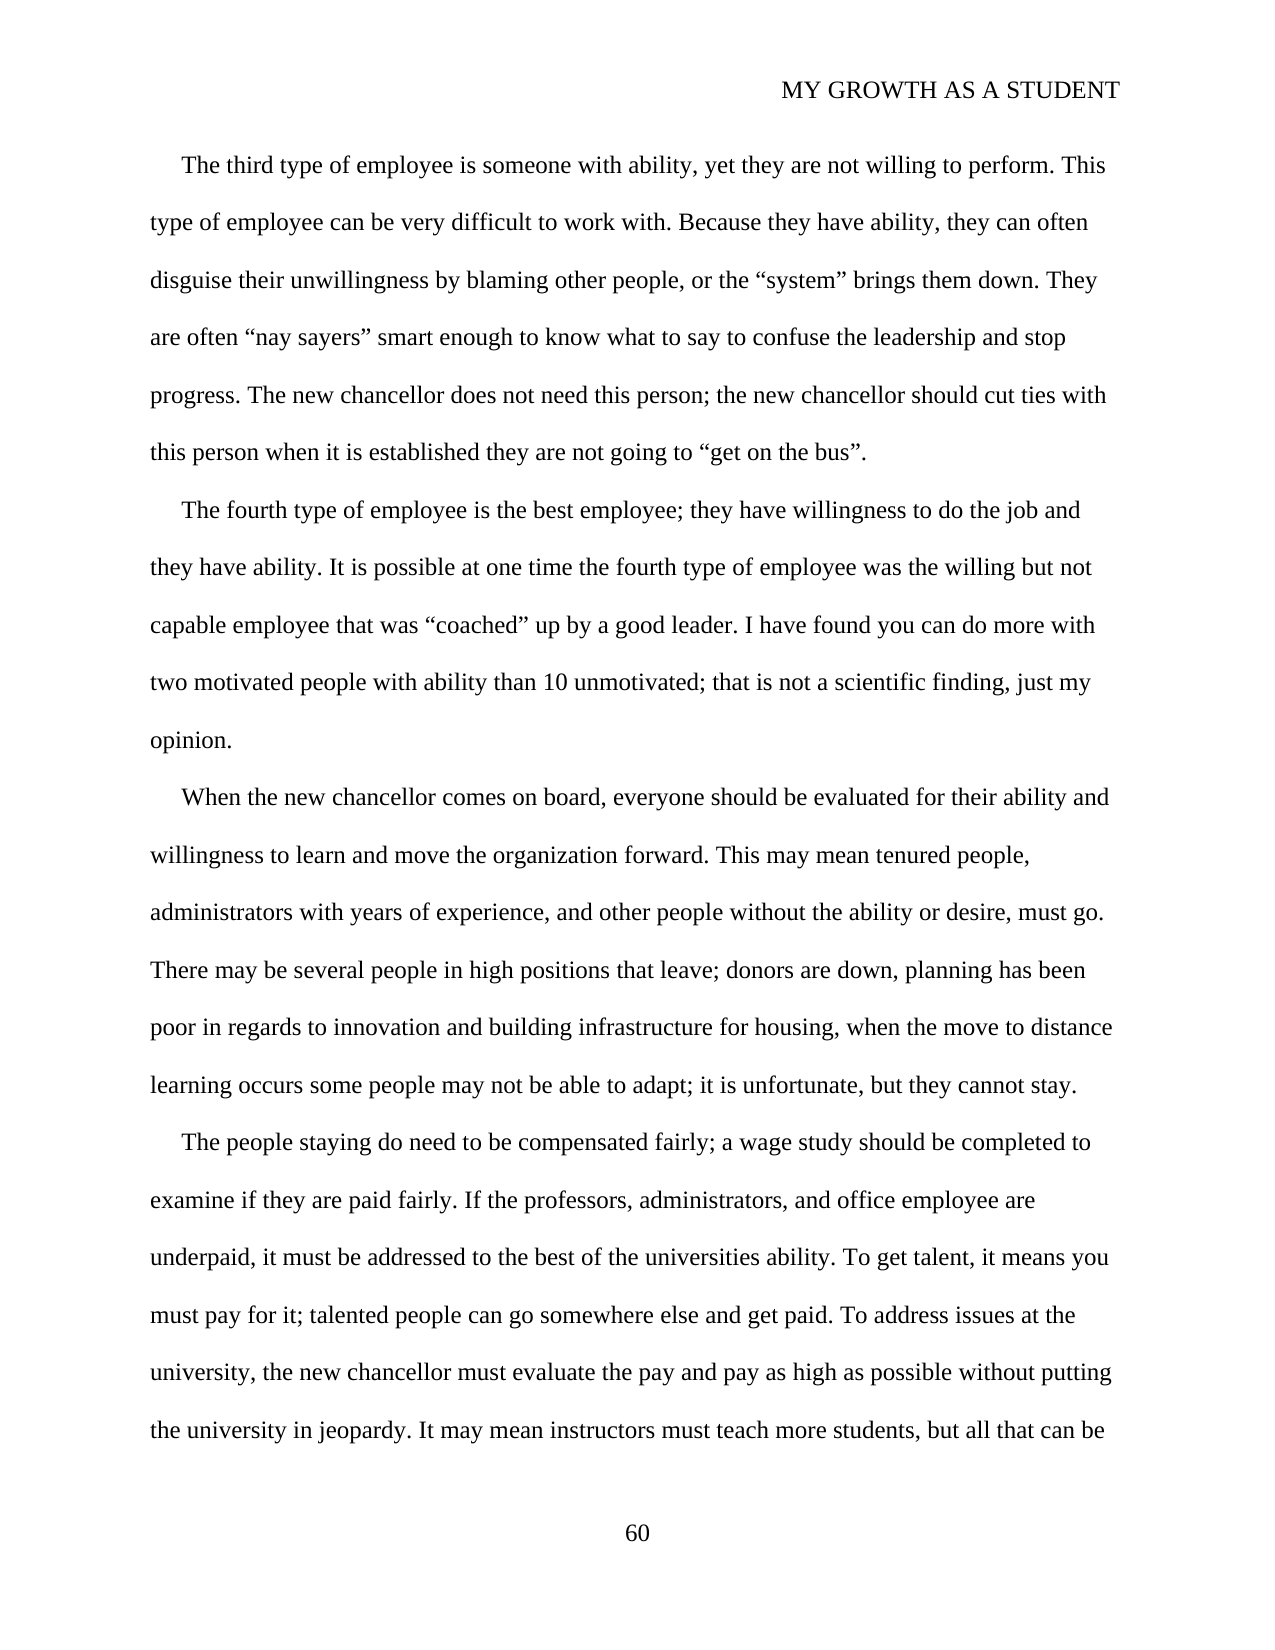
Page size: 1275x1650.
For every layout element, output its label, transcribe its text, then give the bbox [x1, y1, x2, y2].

text The third type of employee is someone with ability, yet they are not willing to perform. This type of employee can be very difficult to work with. Because they have ability, they can often disguise their unwillingness by blaming other people, or the “system” brings them down. They are often “nay sayers” smart enough to know what to say to confuse the leadership and stop progress. The new chancellor does not need this person; the new chancellor should cut ties with this person when it is established they are not going to “get on the bus”. [150, 150, 1125, 466]
text When the new chancellor comes on board, everyone should be evaluated for their ability and willingness to learn and move the organization forward. This may mean tenured people, administrators with years of experience, and other people without the ability or desire, must go. There may be several people in high positions that leave; donors are down, planning has been poor in regards to innovation and building infrastructure for housing, when the move to distance learning occurs some people may not be able to adapt; it is unfortunate, but they cannot stay. [150, 782, 1125, 1099]
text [150, 1127, 1125, 1444]
text The fourth type of employee is the best employee; they have willingness to do the job and they have ability. It is possible at one time the fourth type of employee was the willing but not capable employee that was “coached” up by a good leader. I have found you can do more with two motivated people with ability than 10 unmotivated; that is not a scientific finding, just my opinion. [150, 495, 1125, 754]
